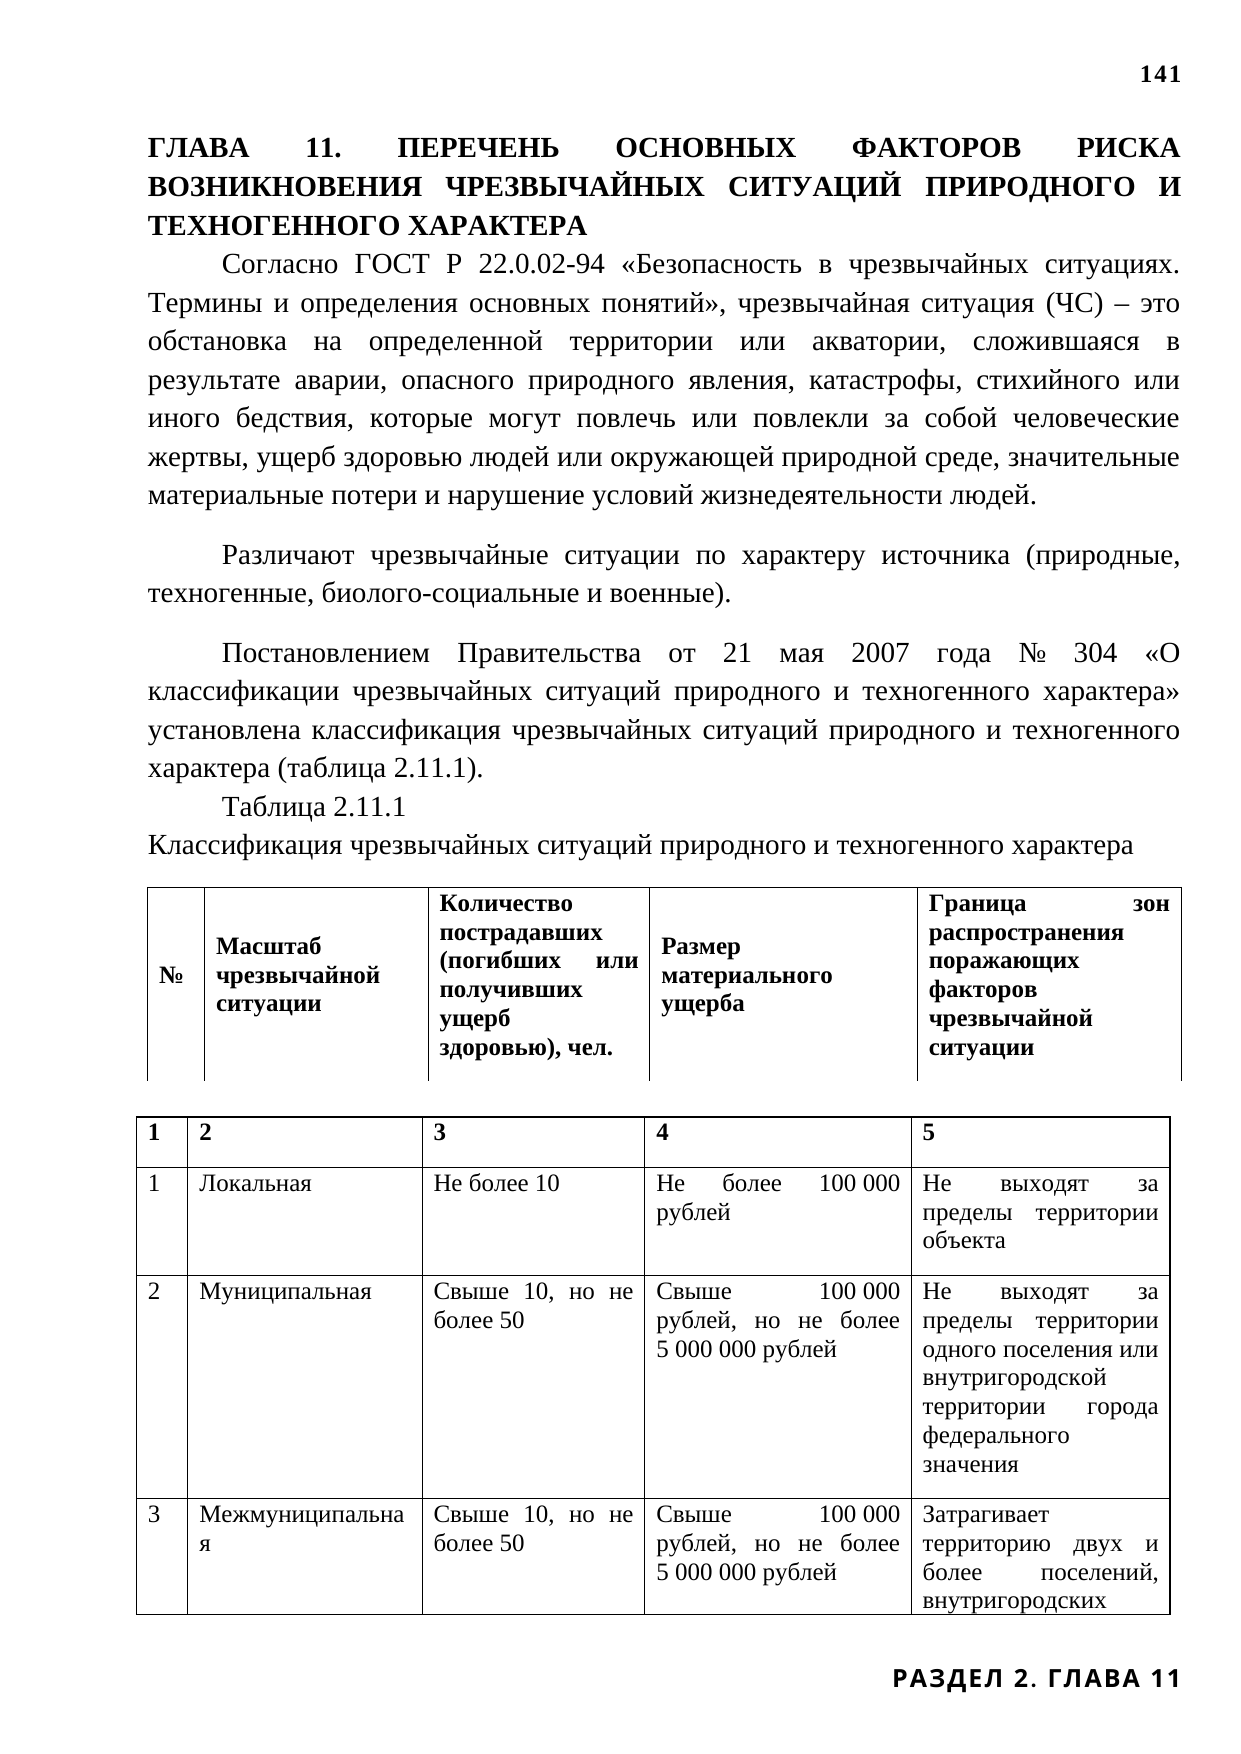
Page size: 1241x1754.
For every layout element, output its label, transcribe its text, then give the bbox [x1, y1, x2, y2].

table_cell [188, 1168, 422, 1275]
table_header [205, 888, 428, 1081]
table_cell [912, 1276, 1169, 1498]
list Классификация чрезвычайных ситуаций природного и техногенного характера [148, 827, 1181, 861]
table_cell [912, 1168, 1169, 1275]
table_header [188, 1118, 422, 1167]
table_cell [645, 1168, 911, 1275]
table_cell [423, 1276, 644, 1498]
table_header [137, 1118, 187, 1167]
list Таблица 2.11.1 [148, 789, 1181, 822]
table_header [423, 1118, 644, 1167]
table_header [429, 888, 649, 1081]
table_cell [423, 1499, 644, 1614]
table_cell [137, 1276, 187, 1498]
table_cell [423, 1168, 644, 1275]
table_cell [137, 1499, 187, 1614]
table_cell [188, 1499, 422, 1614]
text Согласно ГОСТ Р 22.0.02-94 «Безопасность в чрезвычайных ситуациях. Термины и определения основных понятий», чрезвычайная ситуация (ЧС) – это обстановка на определенной территории или акватории, сложившаяся в результате аварии, опасного природного явления, катастрофы, стихийного или иного бедствия, которые могут повлечь или повлекли за собой человеческие жертвы, ущерб здоровью людей или окружающей природной среде, значительные материальные потери и нарушение условий жизнедеятельности людей. [148, 246, 1181, 511]
text ГЛАВА 11. ПЕРЕЧЕНЬ ОСНОВНЫХ ФАКТОРОВ РИСКА ВОЗНИКНОВЕНИЯ ЧРЕЗВЫЧАЙНЫХ СИТУАЦИЙ ПРИРОДНОГО И ТЕХНОГЕННОГО ХАРАКТЕРА [148, 131, 1181, 241]
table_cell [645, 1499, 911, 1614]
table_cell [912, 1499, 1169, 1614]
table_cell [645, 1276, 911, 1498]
list Постановлением Правительства от 21 мая 2007 года № 304 «О классификации чрезвычайных ситуаций природного и техногенного характера» установлена классификация чрезвычайных ситуаций природного и техногенного характера (таблица 2.11.1). [148, 635, 1181, 784]
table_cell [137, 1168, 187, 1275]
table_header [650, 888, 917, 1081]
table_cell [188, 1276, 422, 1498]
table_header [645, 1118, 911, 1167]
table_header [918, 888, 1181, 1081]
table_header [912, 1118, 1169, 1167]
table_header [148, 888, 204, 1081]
text Различают чрезвычайные ситуации по характеру источника (природные, техногенные, биолого-социальные и военные). [148, 537, 1181, 609]
